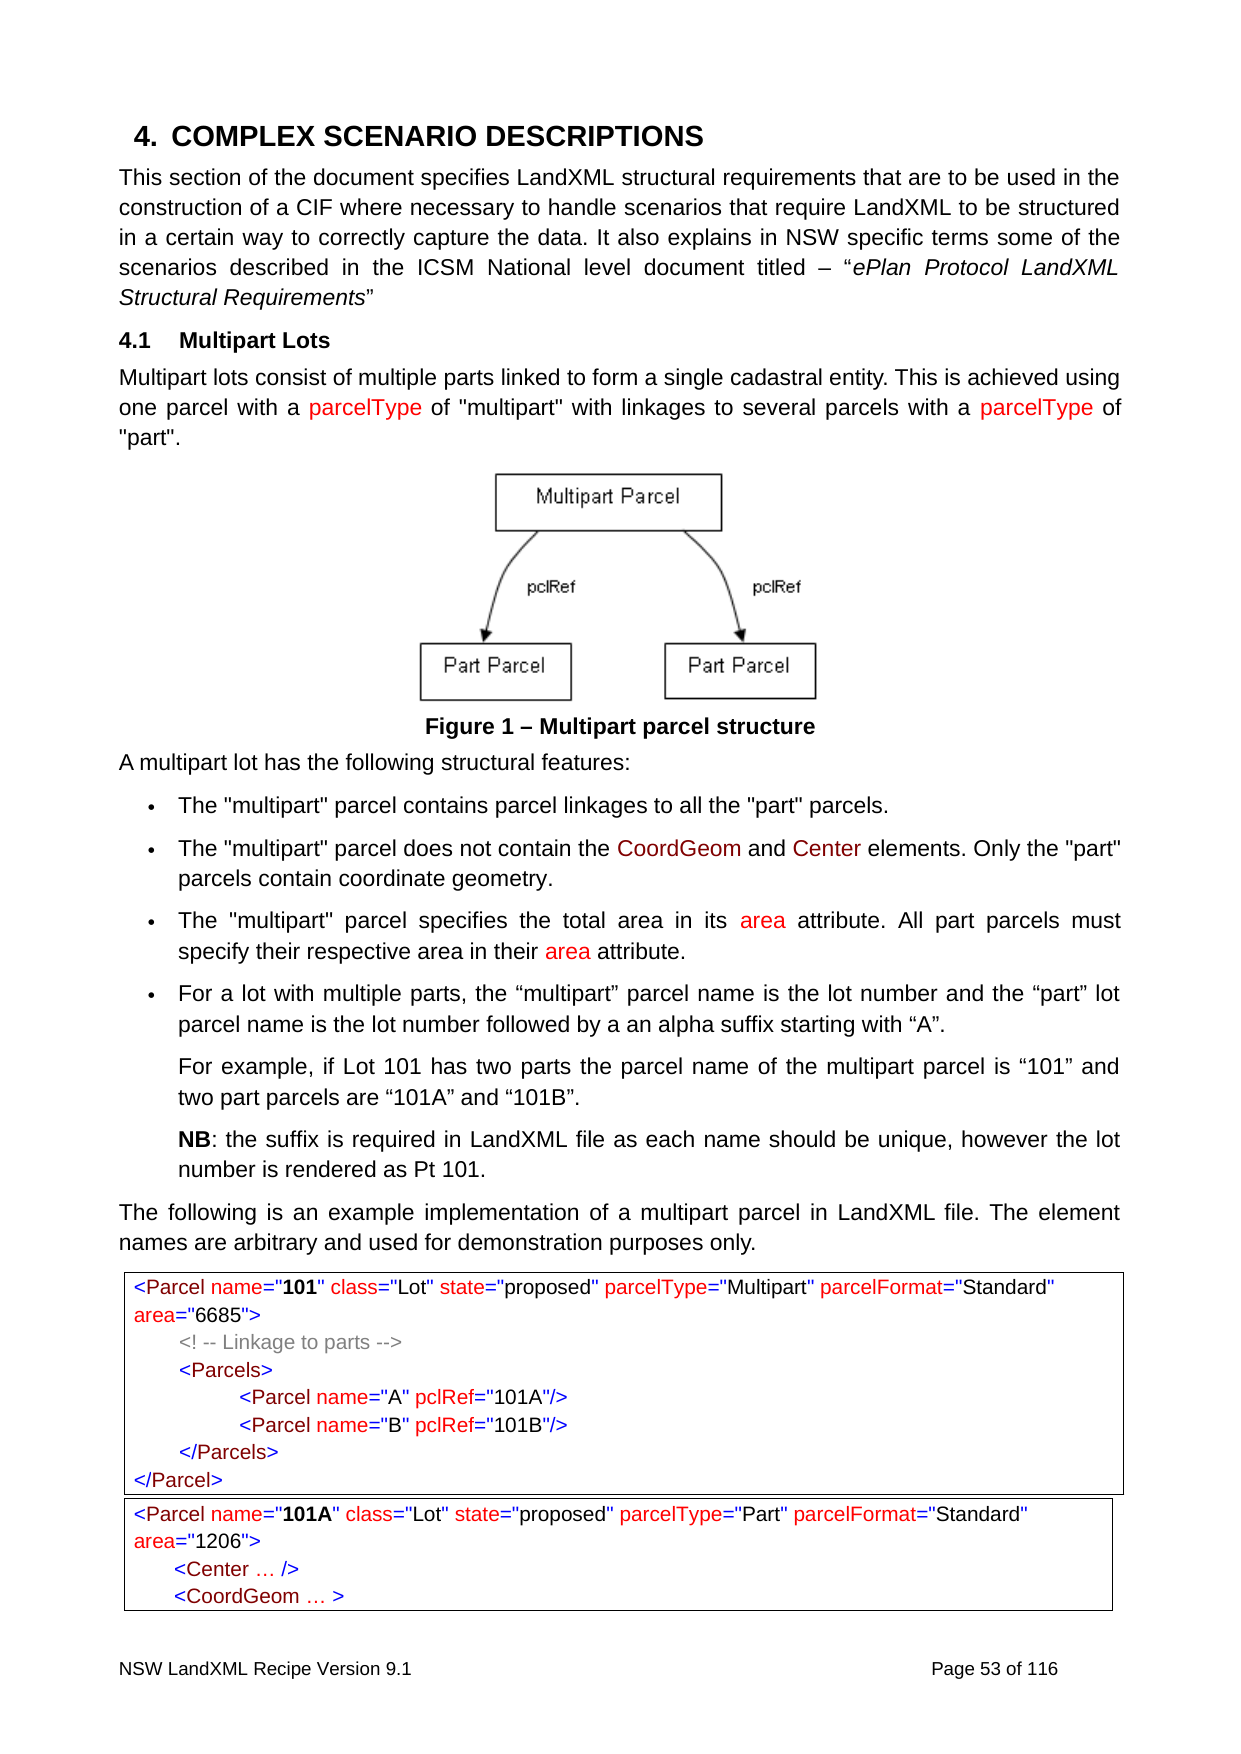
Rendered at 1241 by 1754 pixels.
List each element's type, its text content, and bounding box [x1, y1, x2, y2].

text </Parcel> [125, 1464, 1123, 1494]
list The "multipart" parcel specifies the total area in its area attribute. All part parcels must specify their respective area in their area attribute. [148, 907, 1121, 964]
text <! -- Linkage to parts --> [125, 1327, 1123, 1354]
list NB: the suffix is required in LandXML file as each name should be unique, however the lot number is rendered as Pt 101. [178, 1126, 1121, 1183]
text <Center … /> [125, 1553, 1112, 1580]
text <Parcel name="101A" class="Lot" state="proposed" parcelType="Part" parcelFormat="Standard" area="1206"> [125, 1499, 1112, 1553]
list This section of the document specifies LandXML structural requirements that are to be used in the construction of a CIF where necessary to handle scenarios that require LandXML to be structured in a certain way to correctly capture the data. It also explains in NSW specific terms some of the scenarios described in the ICSM National level document titled – “ePlan Protocol LandXML Structural Requirements” [119, 163, 1121, 311]
text <Parcel name="A" pclRef="101A"/> [125, 1382, 1123, 1409]
text <CoordGeom … > [125, 1581, 1112, 1610]
text A multipart lot has the following structural features: [119, 749, 1121, 776]
text <Parcels> [125, 1354, 1123, 1382]
text <Parcel name="101" class="Lot" state="proposed" parcelType="Multipart" parcelFormat="Standard" area="6685"> [125, 1273, 1123, 1327]
list For a lot with multiple parts, the “multipart” parcel name is the lot number and the “part” lot parcel name is the lot number followed by a an alpha suffix starting with “A”. [148, 980, 1121, 1037]
subtitle Complex scenario descriptions [133, 119, 1121, 152]
list The "multipart" parcel contains parcel linkages to all the "part" parcels. [148, 792, 1121, 818]
text Multipart lots consist of multiple parts linked to form a single cadastral entity. This is achieved using one parcel with a parcelType of "multipart" with linkages to several parcels with a parcelType of "part". [119, 363, 1121, 450]
subtitle 4.1 Multipart Lots [119, 327, 1123, 353]
picture [403, 466, 837, 709]
text The following is an example implementation of a multipart parcel in LandXML file. The element names are arbitrary and used for demonstration purposes only. [119, 1199, 1121, 1256]
text <Parcel name="B" pclRef="101B"/> [125, 1409, 1123, 1437]
list The "multipart" parcel does not contain the CoordGeom and Center elements. Only the "part" parcels contain coordinate geometry. [148, 834, 1121, 891]
list For example, if Lot 101 has two parts the parcel name of the multipart parcel is “101” and two part parcels are “101A” and “101B”. [178, 1053, 1121, 1110]
text Figure 1 – Multipart parcel structure [119, 713, 1121, 739]
text </Parcels> [125, 1437, 1123, 1464]
